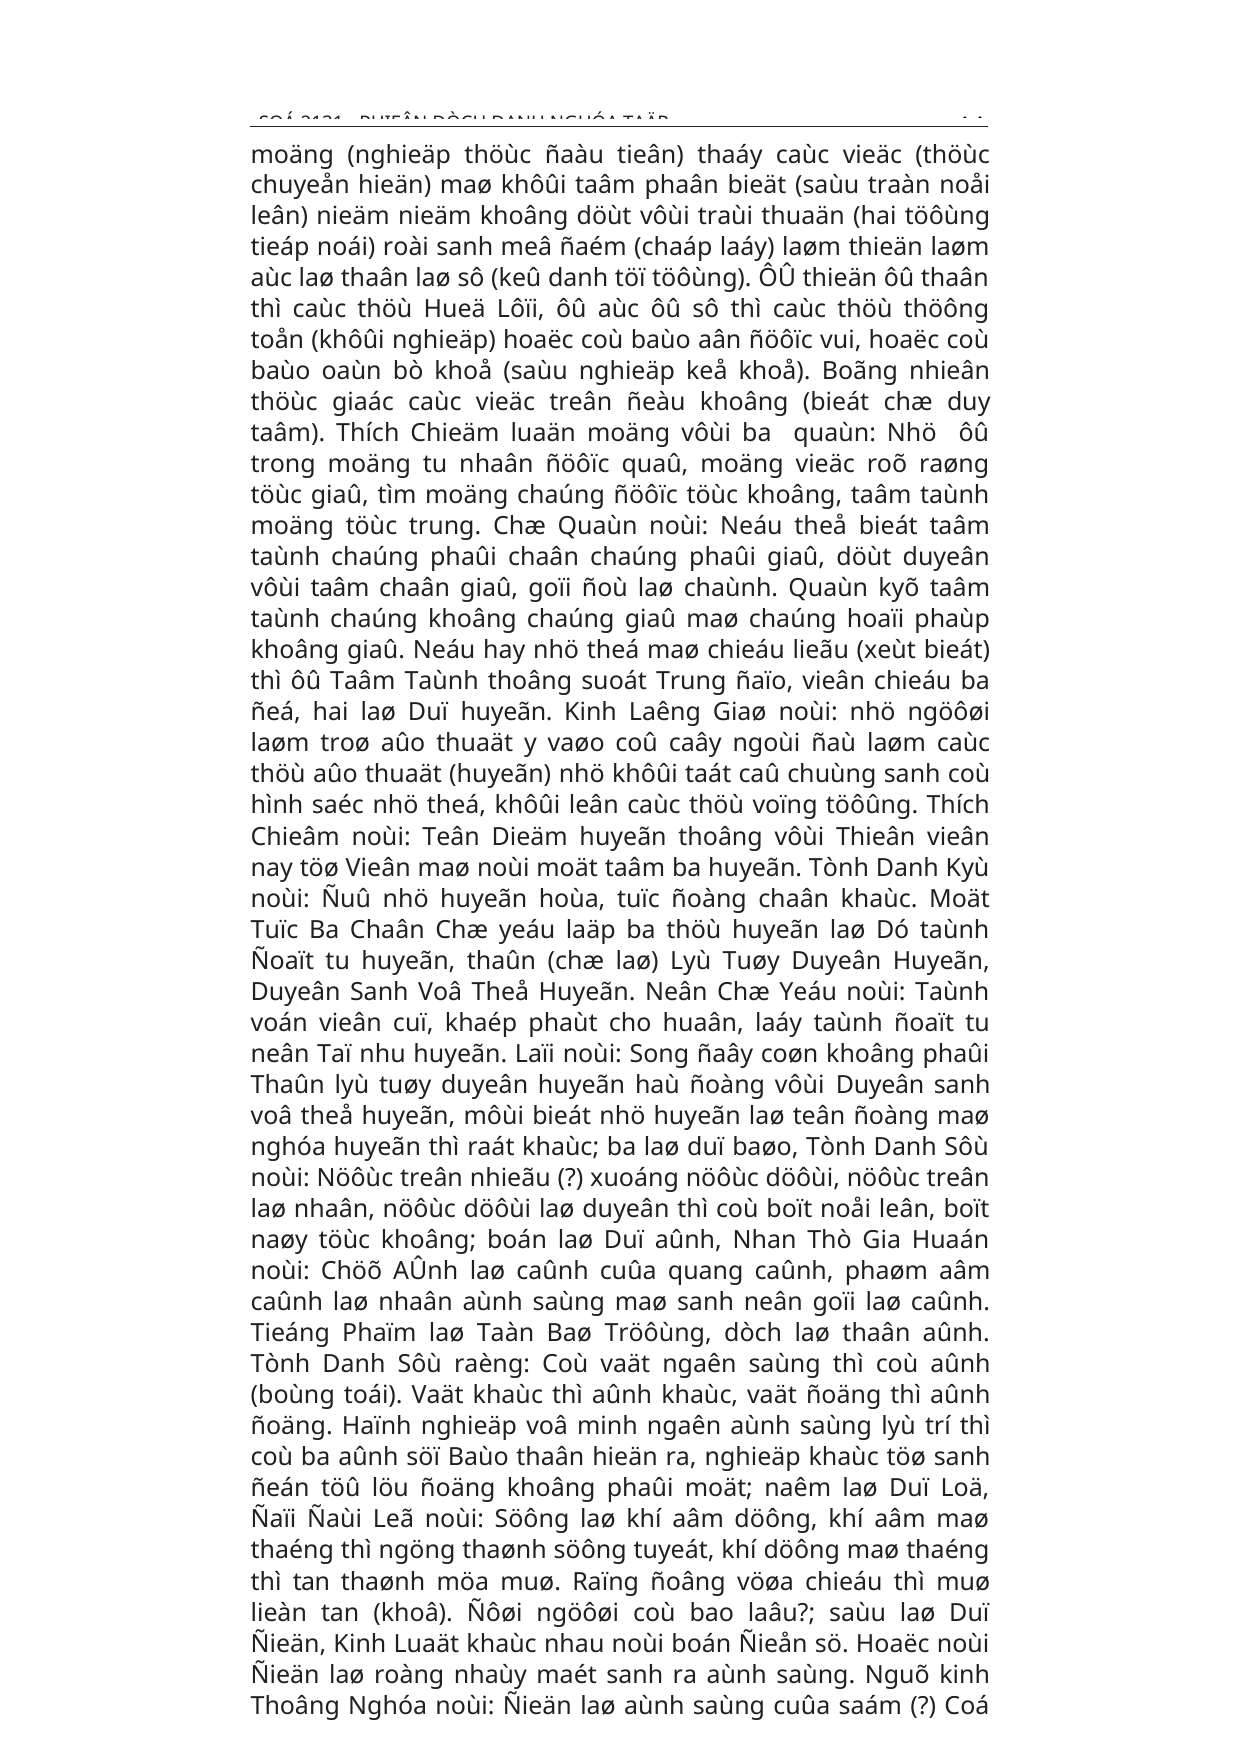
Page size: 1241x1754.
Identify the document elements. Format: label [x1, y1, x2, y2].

text [250, 138, 990, 1721]
